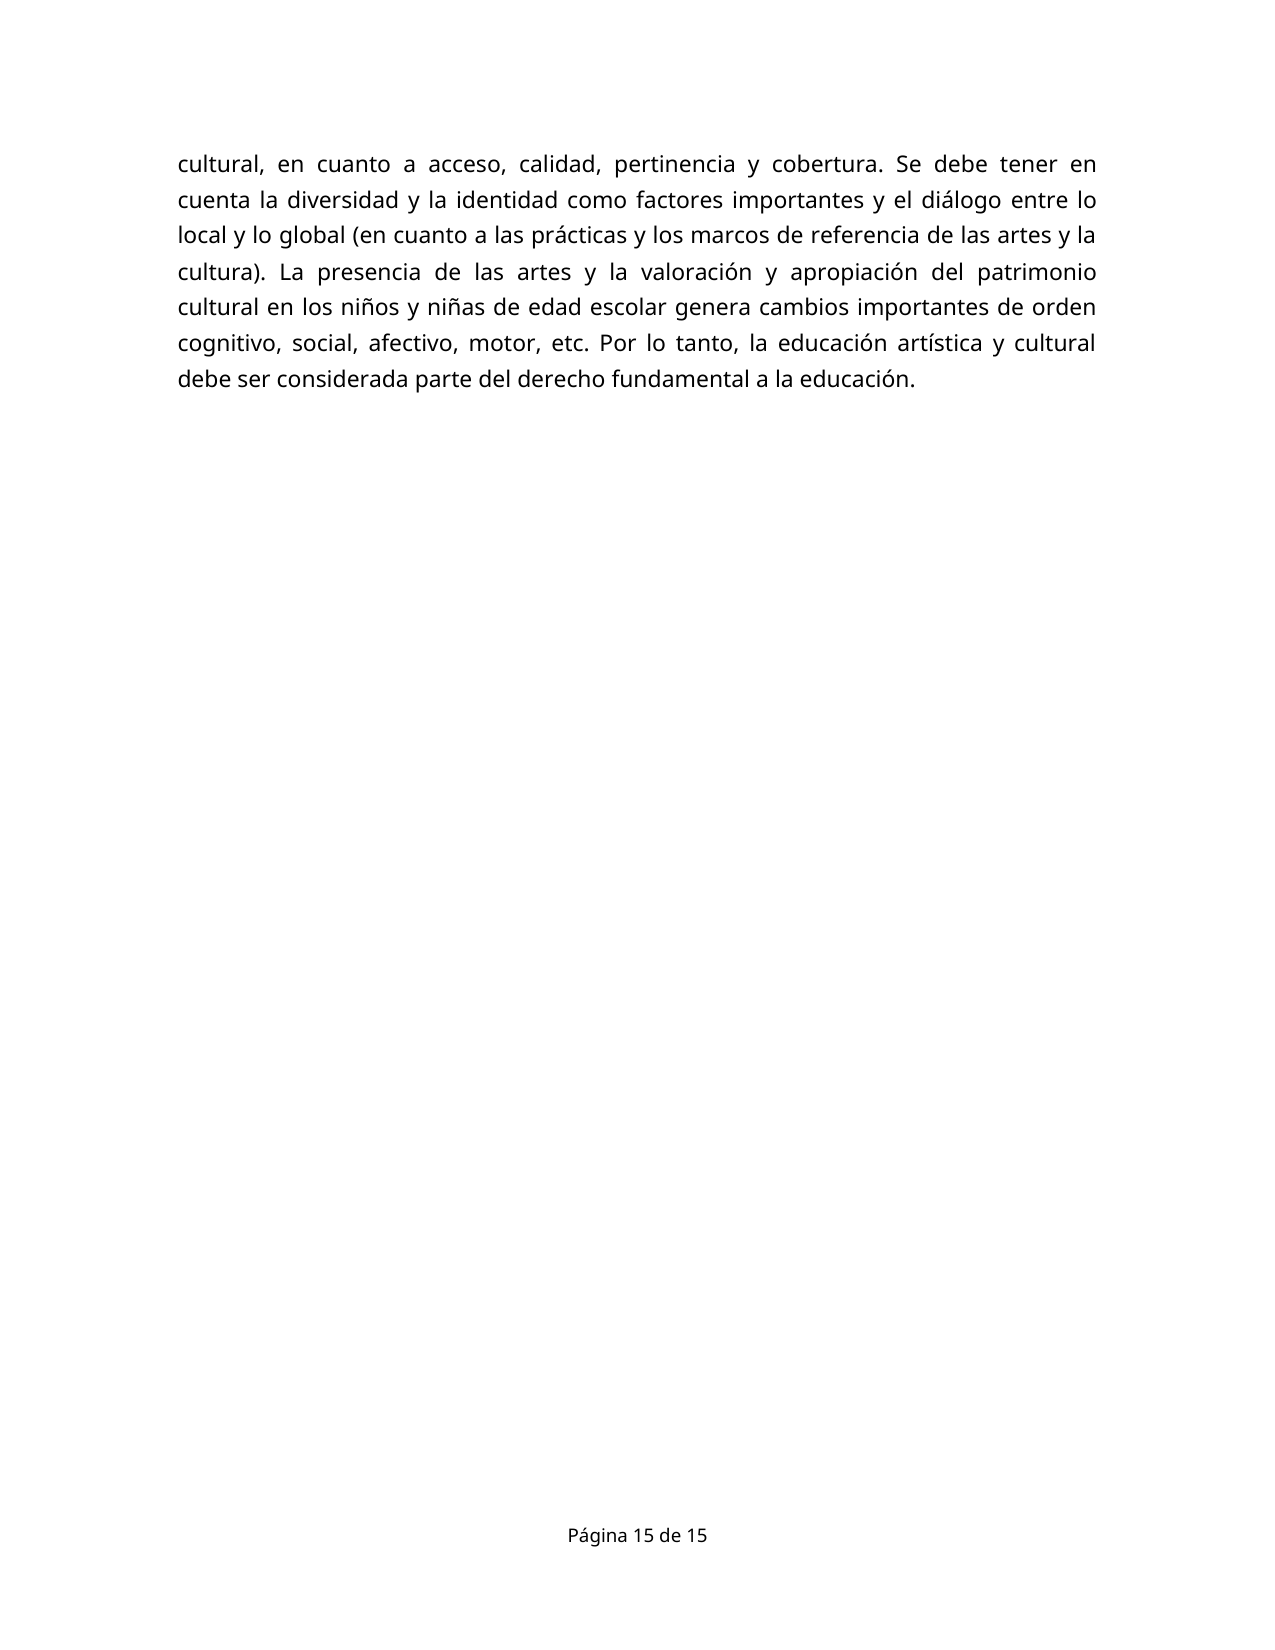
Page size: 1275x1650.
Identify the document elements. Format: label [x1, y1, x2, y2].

list [140, 148, 1098, 394]
